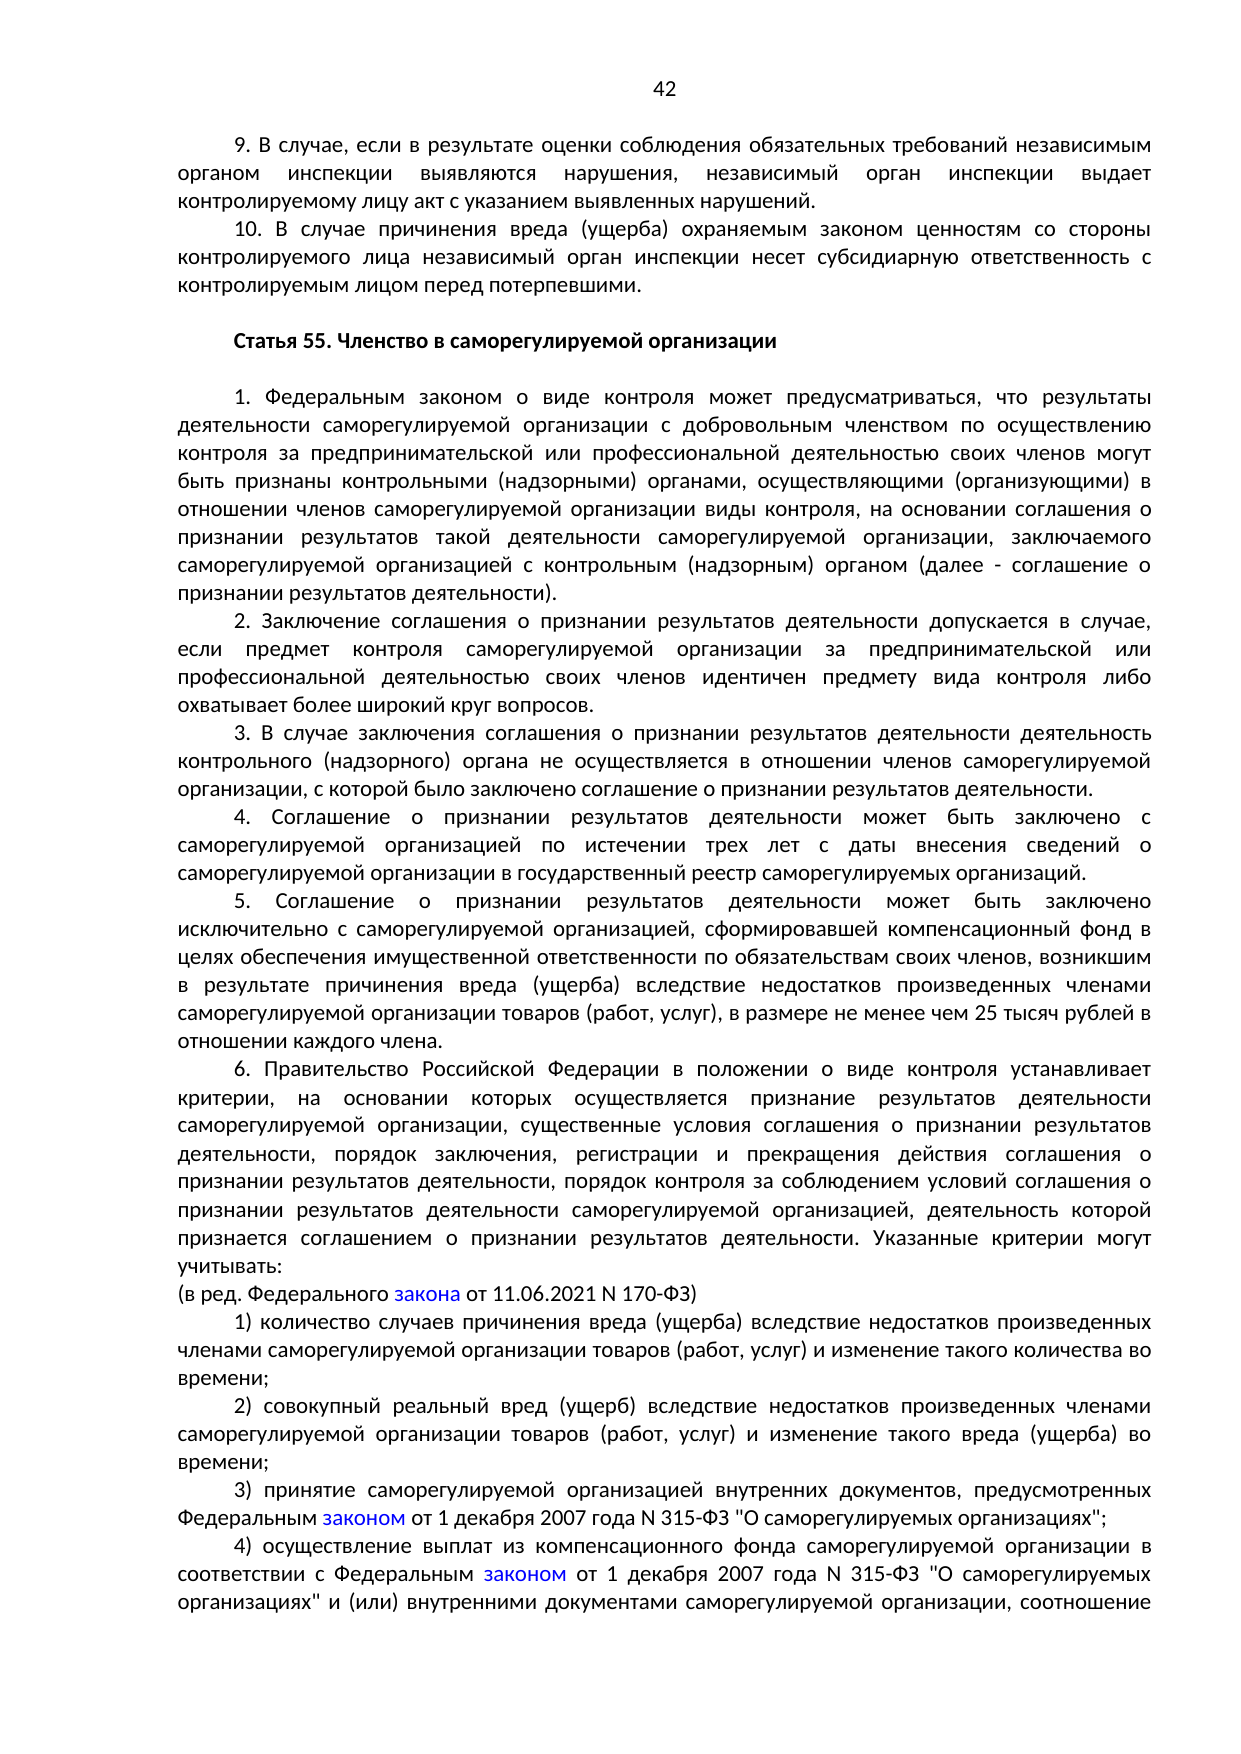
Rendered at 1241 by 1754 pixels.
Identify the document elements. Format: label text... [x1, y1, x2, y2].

text 9. В случае, если в результате оценки соблюдения обязательных требований независимым органом инспекции выявляются нарушения, независимый орган инспекции выдает контролируемому лицу акт с указанием выявленных нарушений. [177, 130, 1152, 214]
text 5. Соглашение о признании результатов деятельности может быть заключено исключительно с саморегулируемой организацией, сформировавшей компенсационный фонд в целях обеспечения имущественной ответственности по обязательствам своих членов, возникшим в результате причинения вреда (ущерба) вследствие недостатков произведенных членами саморегулируемой организации товаров (работ, услуг), в размере не менее чем 25 тысяч рублей в отношении каждого члена. [177, 886, 1152, 1054]
text 2) совокупный реальный вред (ущерб) вследствие недостатков произведенных членами саморегулируемой организации товаров (работ, услуг) и изменение такого вреда (ущерба) во времени; [177, 1391, 1152, 1475]
text 1. Федеральным законом о виде контроля может предусматриваться, что результаты деятельности саморегулируемой организации с добровольным членством по осуществлению контроля за предпринимательской или профессиональной деятельностью своих членов могут быть признаны контрольными (надзорными) органами, осуществляющими (организующими) в отношении членов саморегулируемой организации виды контроля, на основании соглашения о признании результатов такой деятельности саморегулируемой организации, заключаемого саморегулируемой организацией с контрольным (надзорным) органом (далее - соглашение о признании результатов деятельности). [177, 382, 1152, 606]
text (в ред. Федерального закона от 11.06.2021 N 170-ФЗ) [177, 1279, 1152, 1307]
text 6. Правительство Российской Федерации в положении о виде контроля устанавливает критерии, на основании которых осуществляется признание результатов деятельности саморегулируемой организации, существенные условия соглашения о признании результатов деятельности, порядок заключения, регистрации и прекращения действия соглашения о признании результатов деятельности, порядок контроля за соблюдением условий соглашения о признании результатов деятельности саморегулируемой организацией, деятельность которой признается соглашением о признании результатов деятельности. Указанные критерии могут учитывать: [177, 1054, 1152, 1279]
text 4. Соглашение о признании результатов деятельности может быть заключено с саморегулируемой организацией по истечении трех лет с даты внесения сведений о саморегулируемой организации в государственный реестр саморегулируемых организаций. [177, 802, 1152, 886]
text 1) количество случаев причинения вреда (ущерба) вследствие недостатков произведенных членами саморегулируемой организации товаров (работ, услуг) и изменение такого количества во времени; [177, 1307, 1152, 1391]
title Статья 55. Членство в саморегулируемой организации [177, 326, 1152, 354]
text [177, 1531, 1152, 1615]
text 2. Заключение соглашения о признании результатов деятельности допускается в случае, если предмет контроля саморегулируемой организации за предпринимательской или профессиональной деятельностью своих членов идентичен предмету вида контроля либо охватывает более широкий круг вопросов. [177, 606, 1152, 718]
text 10. В случае причинения вреда (ущерба) охраняемым законом ценностям со стороны контролируемого лица независимый орган инспекции несет субсидиарную ответственность с контролируемым лицом перед потерпевшими. [177, 214, 1152, 298]
text 3. В случае заключения соглашения о признании результатов деятельности деятельность контрольного (надзорного) органа не осуществляется в отношении членов саморегулируемой организации, с которой было заключено соглашение о признании результатов деятельности. [177, 718, 1152, 802]
text 3) принятие саморегулируемой организацией внутренних документов, предусмотренных Федеральным законом от 1 декабря 2007 года N 315-ФЗ "О саморегулируемых организациях"; [177, 1475, 1152, 1531]
